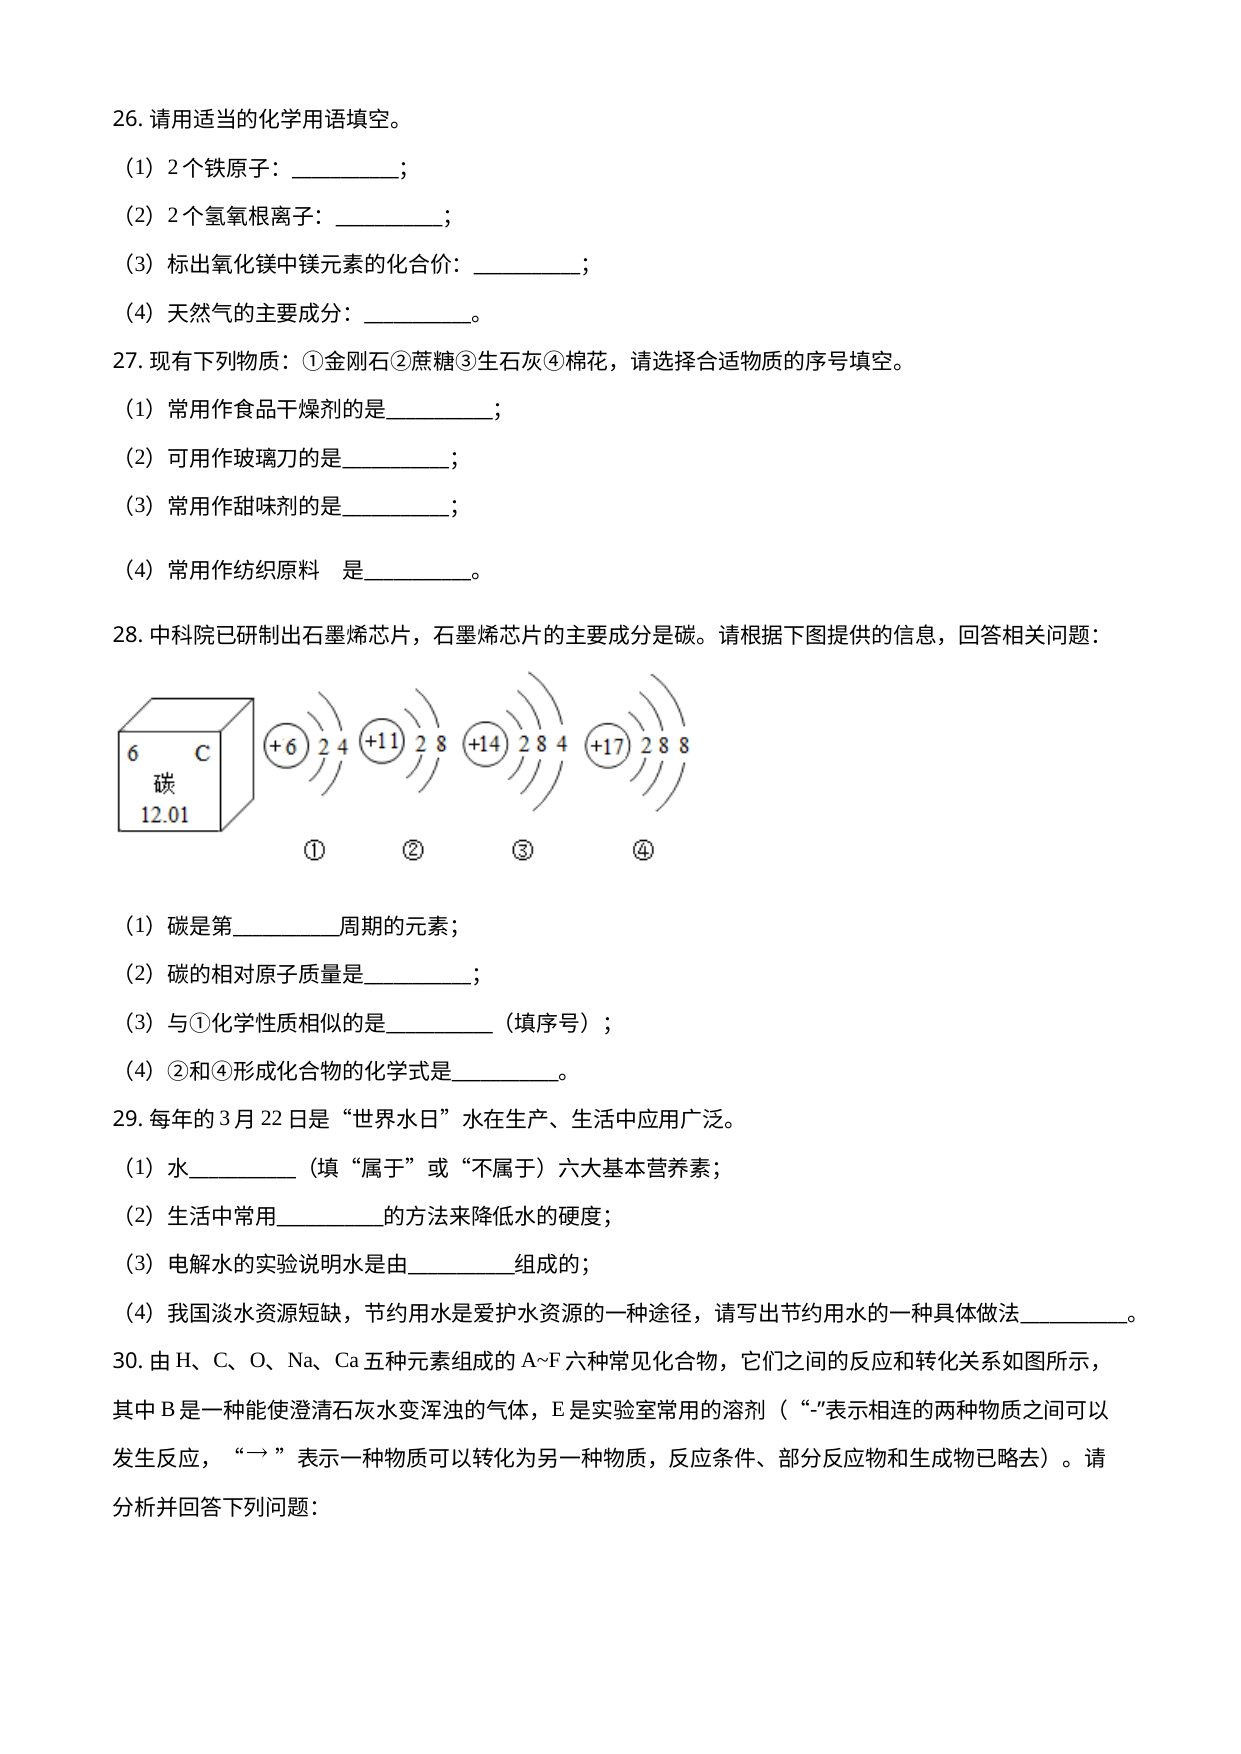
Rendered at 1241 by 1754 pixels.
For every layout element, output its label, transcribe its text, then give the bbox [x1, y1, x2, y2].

text （1）碳是第___________周期的元素； [112, 908, 1128, 941]
text （4）常用作纺织原料是___________。 [112, 537, 1128, 602]
text （3）与①化学性质相似的是___________（填序号）； [112, 1005, 1128, 1038]
text （4）我国淡水资源短缺，节约用水是爱护水资源的一种途径，请写出节约用水的一种具体做法___________。 [112, 1295, 1128, 1328]
text 27. 现有下列物质：①金刚石②蔗糖③生石灰④棉花，请选择合适物质的序号填空。 [112, 343, 1128, 376]
text （3）标出氧化镁中镁元素的化合价：___________； [112, 247, 1128, 279]
text （3）常用作甜味剂的是___________； [112, 488, 1128, 521]
text （3）电解水的实验说明水是由___________组成的； [112, 1247, 1128, 1279]
text 28. 中科院已研制出石墨烯芯片，石墨烯芯片的主要成分是碳。请根据下图提供的信息，回答相关问题： [112, 618, 1128, 650]
text 29. 每年的3月22日是“世界水日”水在生产、生活中应用广泛。 [112, 1102, 1128, 1134]
text （4）②和④形成化合物的化学式是___________。 [112, 1053, 1128, 1086]
text （2）可用作玻璃刀的是___________； [112, 440, 1128, 473]
text （2）生活中常用___________的方法来降低水的硬度； [112, 1198, 1128, 1231]
text （2）碳的相对原子质量是___________； [112, 957, 1128, 989]
text 26. 请用适当的化学用语填空。 [112, 102, 1128, 134]
text （4）天然气的主要成分：___________。 [112, 295, 1128, 328]
text （1）水___________（填“属于”或“不属于）六大基本营养素； [112, 1150, 1128, 1183]
text （1）常用作食品干燥剂的是___________； [112, 392, 1128, 424]
text （2）2个氢氧根离子：___________； [112, 198, 1128, 231]
text （1）2个铁原子：___________； [112, 150, 1128, 183]
text 30. 由H、C、O、Na、Ca五种元素组成的A~F六种常见化合物，它们之间的反应和转化关系如图所示，其中B是一种能使澄清石灰水变浑浊的气体，E是实验室常用的溶剂（“-”表示相连的两种物质之间可以发生反应，“”表示一种物质可以转化为另一种物质，反应条件、部分反应物和生成物已略去）。请分析并回答下列问题： [112, 1343, 1128, 1522]
picture [112, 666, 704, 870]
